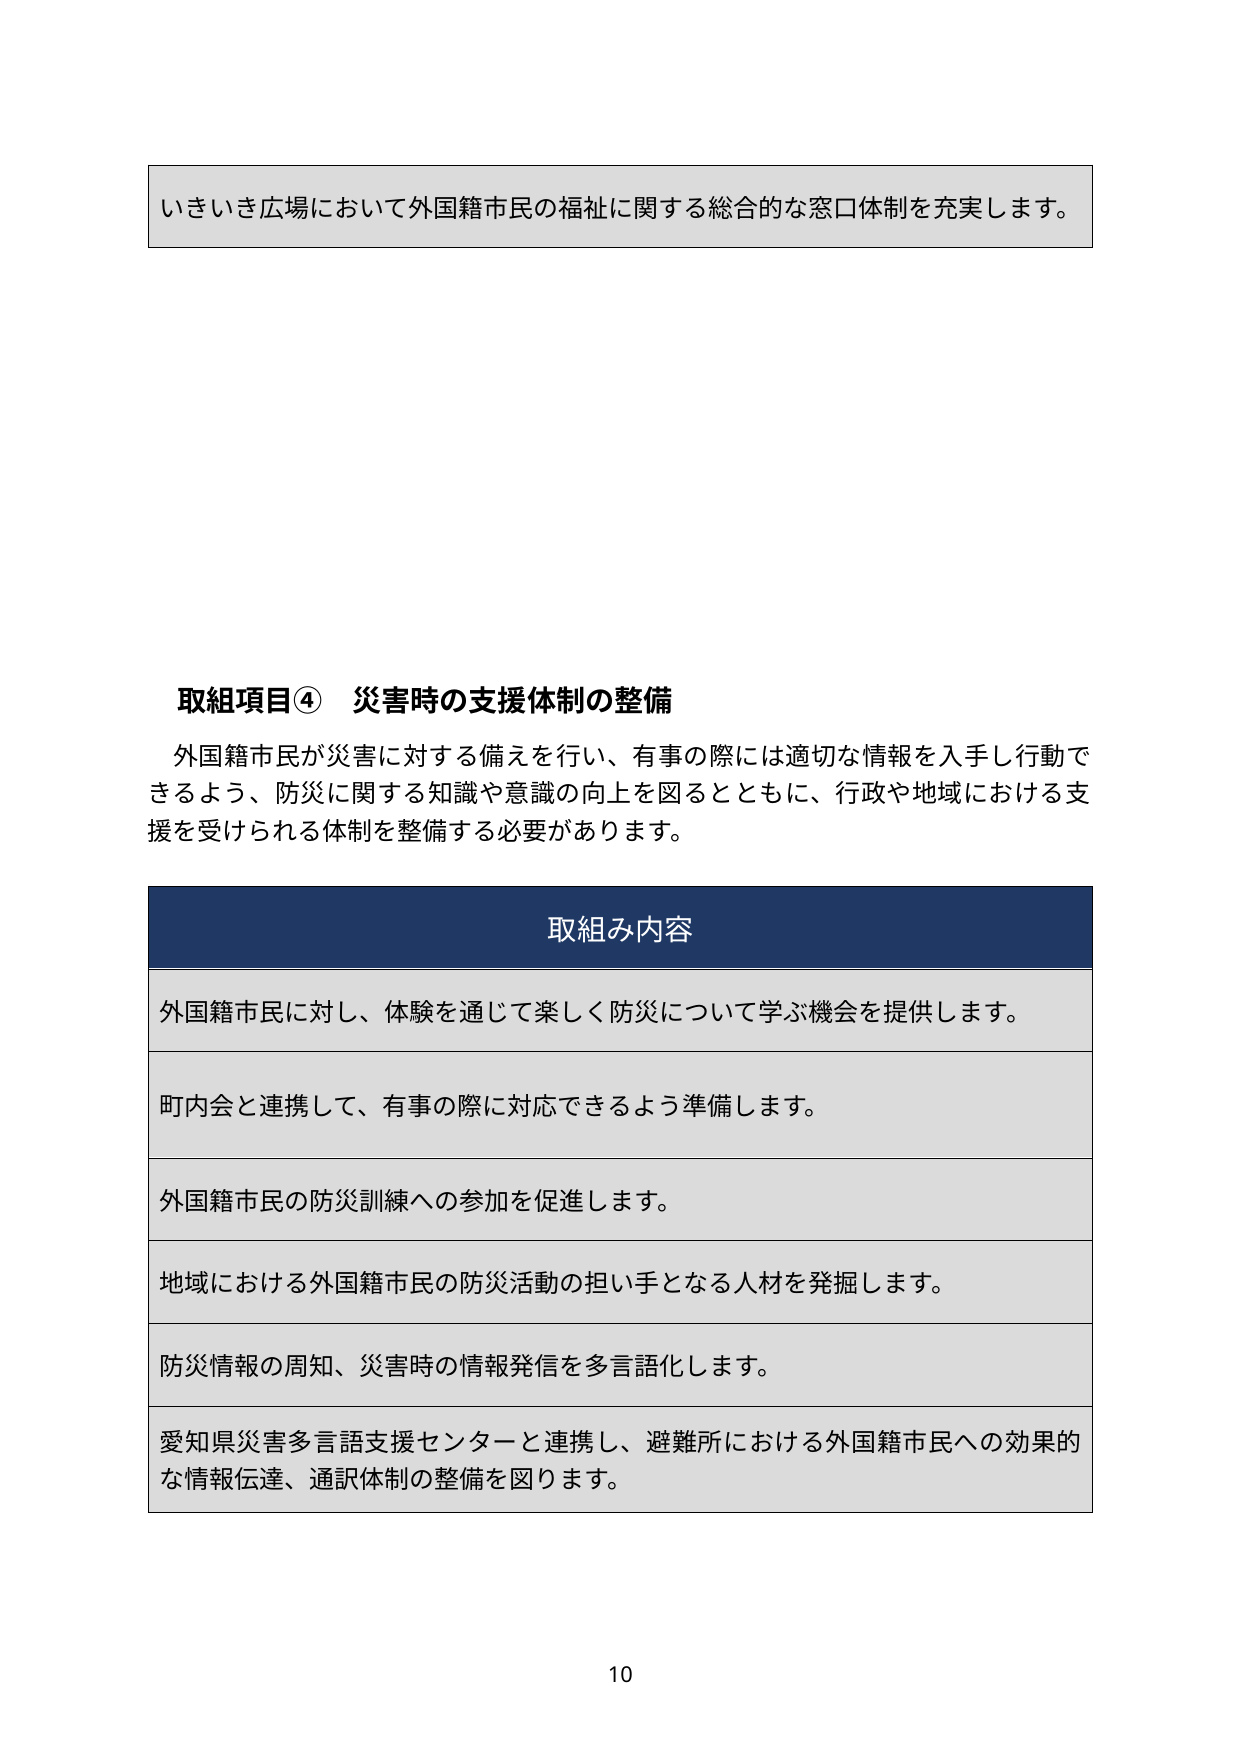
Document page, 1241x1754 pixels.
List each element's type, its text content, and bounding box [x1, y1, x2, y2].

table_cell 外国籍市民に対し、体験を通じて楽しく防災について学ぶ機会を提供します。 [149, 970, 1092, 1051]
table_header 取組み内容 [149, 887, 1092, 968]
table_cell いきいき広場において外国籍市民の福祉に関する総合的な窓口体制を充実します。 [149, 166, 1092, 247]
table_cell 町内会と連携して、有事の際に対応できるよう準備します。 [149, 1052, 1092, 1157]
table_cell 地域における外国籍市民の防災活動の担い手となる人材を発掘します。 [149, 1241, 1092, 1323]
table_cell 愛知県災害多言語支援センターと連携し、避難所における外国籍市民への効果的な情報伝達、通訳体制の整備を図ります。 [149, 1407, 1092, 1512]
text 取組項目④ 災害時の支援体制の整備 [148, 661, 1092, 736]
table_cell 防災情報の周知、災害時の情報発信を多言語化します。 [149, 1324, 1092, 1406]
text 外国籍市民が災害に対する備えを行い、有事の際には適切な情報を入手し行動できるよう、防災に関する知識や意識の向上を図るとともに、行政や地域における支援を受けられる体制を整備する必要があります。 [148, 736, 1092, 848]
table_cell 外国籍市民の防災訓練への参加を促進します。 [149, 1159, 1092, 1240]
